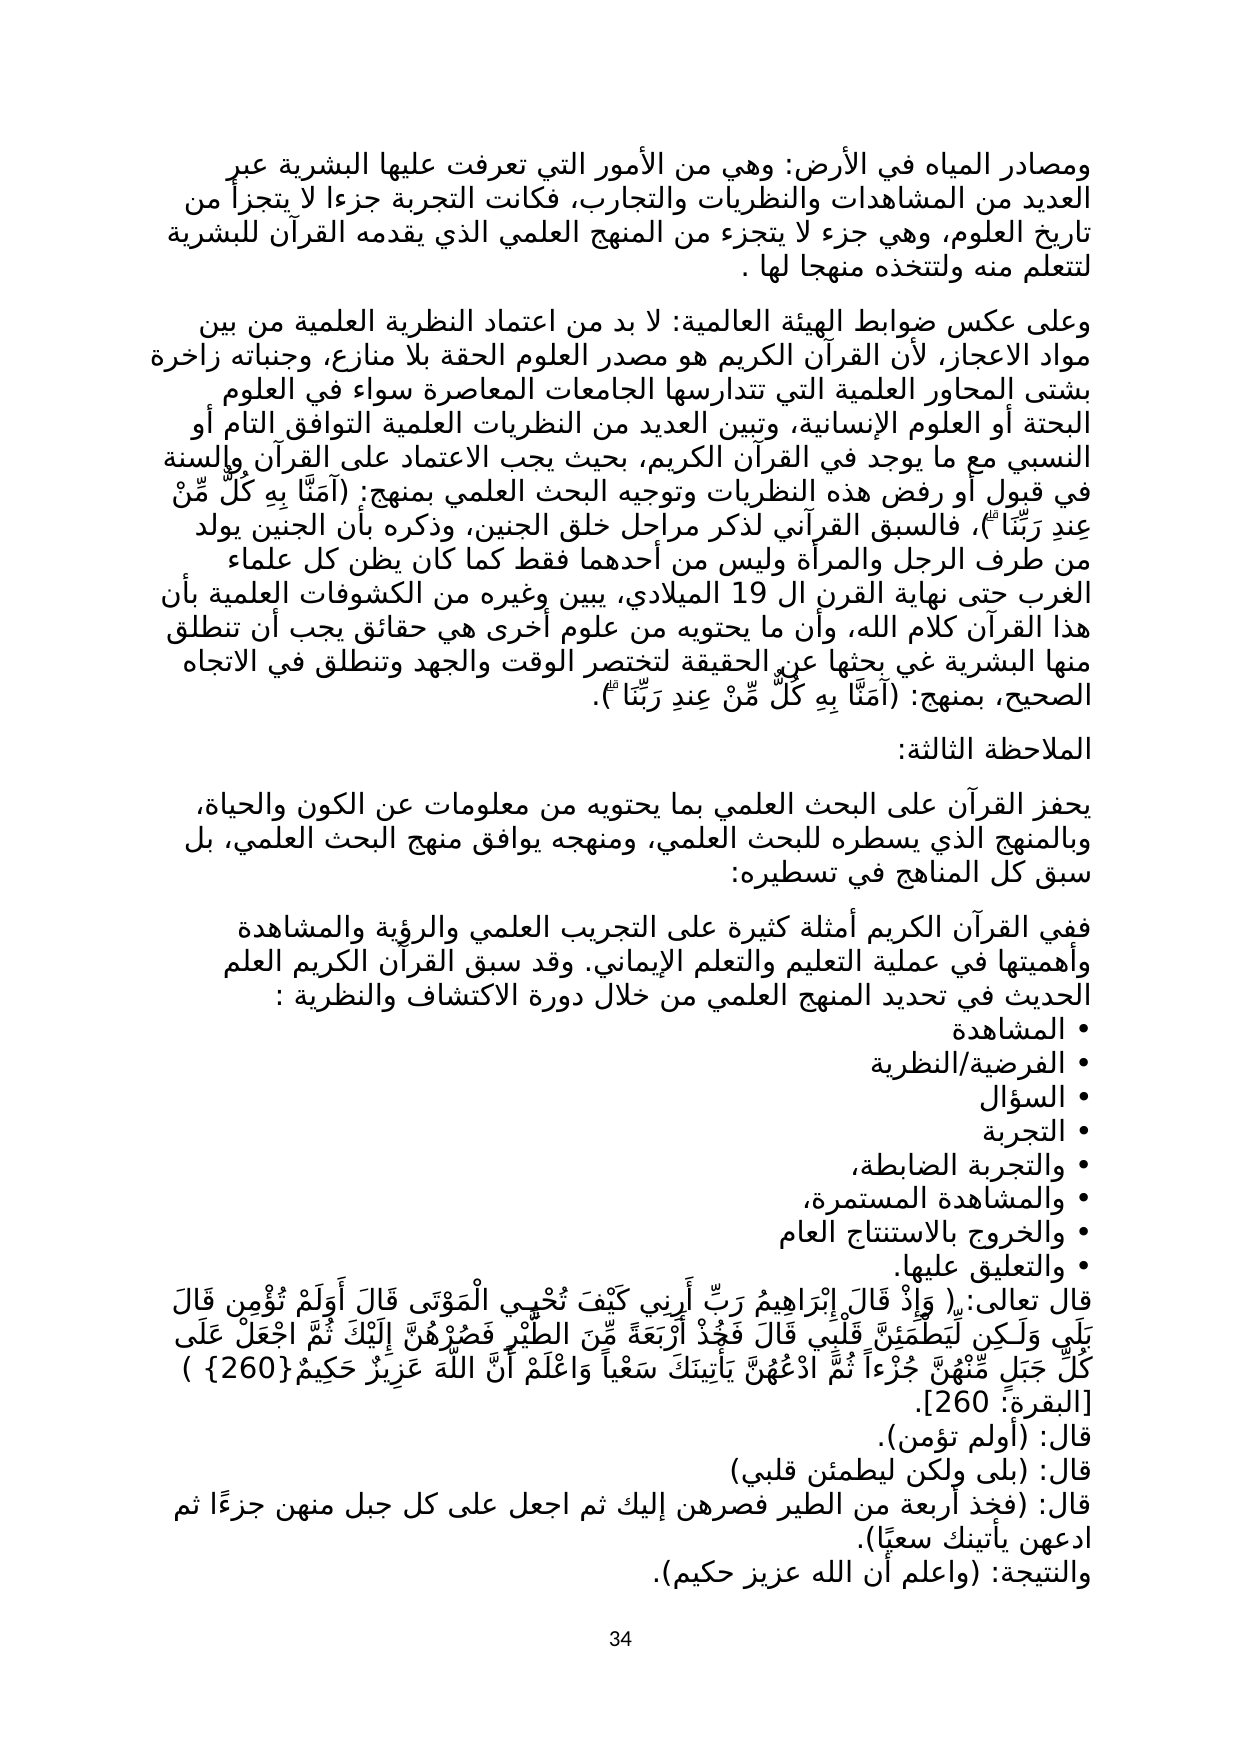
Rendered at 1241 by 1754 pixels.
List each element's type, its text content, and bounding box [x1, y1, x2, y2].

text • المشاهدة [148, 1012, 1093, 1046]
text قال: (فخذ أربعة من الطير فصرهن إليك ثم اجعل على كل جبل منهن جزءًا ثم ادعهن يأتينك سعيًا). [148, 1487, 1093, 1555]
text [148, 148, 1093, 283]
text قال تعالى: ( وَإِذْ قَالَ إِبْرَاهِيمُ رَبِّ أَرِنِي كَيْفَ تُحْيِـي الْمَوْتَى قَالَ أَوَلَمْ تُؤْمِن قَالَ بَلَى وَلَـكِن لِّيَطْمَئِنَّ قَلْبِي قَالَ فَخُذْ أَرْبَعَةً مِّنَ الطَّيْرِ فَصُرْهُنَّ إِلَيْكَ ثُمَّ اجْعَلْ عَلَى كُلِّ جَبَلٍ مِّنْهُنَّ جُزْءاً ثُمَّ ادْعُهُنَّ يَأْتِينَكَ سَعْياً وَاعْلَمْ أَنَّ اللّهَ عَزِيزٌ حَكِيمٌ{260} ) [البقرة: 260]. [148, 1284, 1093, 1419]
text الملاحظة الثالثة: [148, 733, 1093, 767]
text • والتجربة الضابطة، [148, 1148, 1093, 1182]
text وعلى عكس ضوابط الهيئة العالمية: لا بد من اعتماد النظرية العلمية من بين مواد الاعجاز، لأن القرآن الكريم هو مصدر العلوم الحقة بلا منازع، وجنباته زاخرة بشتى المحاور العلمية التي تتدارسها الجامعات المعاصرة سواء في العلوم البحتة أو العلوم الإنسانية، وتبين العديد من النظريات العلمية التوافق التام أو النسبي مع ما يوجد في القرآن الكريم، بحيث يجب الاعتماد على القرآن والسنة في قبول أو رفض هذه النظريات وتوجيه البحث العلمي بمنهج: (آمَنَّا بِهِ كُلٌّ مِّنْ عِندِ رَبِّنَا ۗ)، فالسبق القرآني لذكر مراحل خلق الجنين، وذكره بأن الجنين يولد من طرف الرجل والمرأة وليس من أحدهما فقط كما كان يظن كل علماء الغرب حتى نهاية القرن ال 19 الميلادي، يبين وغيره من الكشوفات العلمية بأن هذا القرآن كلام الله، وأن ما يحتويه من علوم أخرى هي حقائق يجب أن تنطلق منها البشرية غي بحثها عن الحقيقة لتختصر الوقت والجهد وتنطلق في الاتجاه الصحيح، بمنهج: (آمَنَّا بِهِ كُلٌّ مِّنْ عِندِ رَبِّنَا ۗ). [148, 304, 1093, 712]
text • والتعليق عليها. [148, 1250, 1093, 1284]
text قال: (بلى ولكن ليطمئن قلبي) [148, 1453, 1093, 1487]
text • والخروج بالاستنتاج العام [148, 1216, 1093, 1250]
text • السؤال [148, 1080, 1093, 1114]
text قال: (أولم تؤمن). [148, 1419, 1093, 1453]
text • والمشاهدة المستمرة، [148, 1182, 1093, 1216]
text • التجربة [148, 1114, 1093, 1148]
text يحفز القرآن على البحث العلمي بما يحتويه من معلومات عن الكون والحياة، وبالمنهج الذي يسطره للبحث العلمي، ومنهجه يوافق منهج البحث العلمي، بل سبق كل المناهج في تسطيره: [148, 787, 1093, 889]
text • الفرضية/النظرية [148, 1046, 1093, 1080]
text والنتيجة: (واعلم أن الله عزيز حكيم). [148, 1555, 1093, 1589]
text ففي القرآن الكريم أمثلة كثيرة على التجريب العلمي والرؤية والمشاهدة وأهميتها في عملية التعليم والتعلم الإيماني. وقد سبق القرآن الكريم العلم الحديث في تحديد المنهج العلمي من خلال دورة الاكتشاف والنظرية : [148, 910, 1093, 1012]
